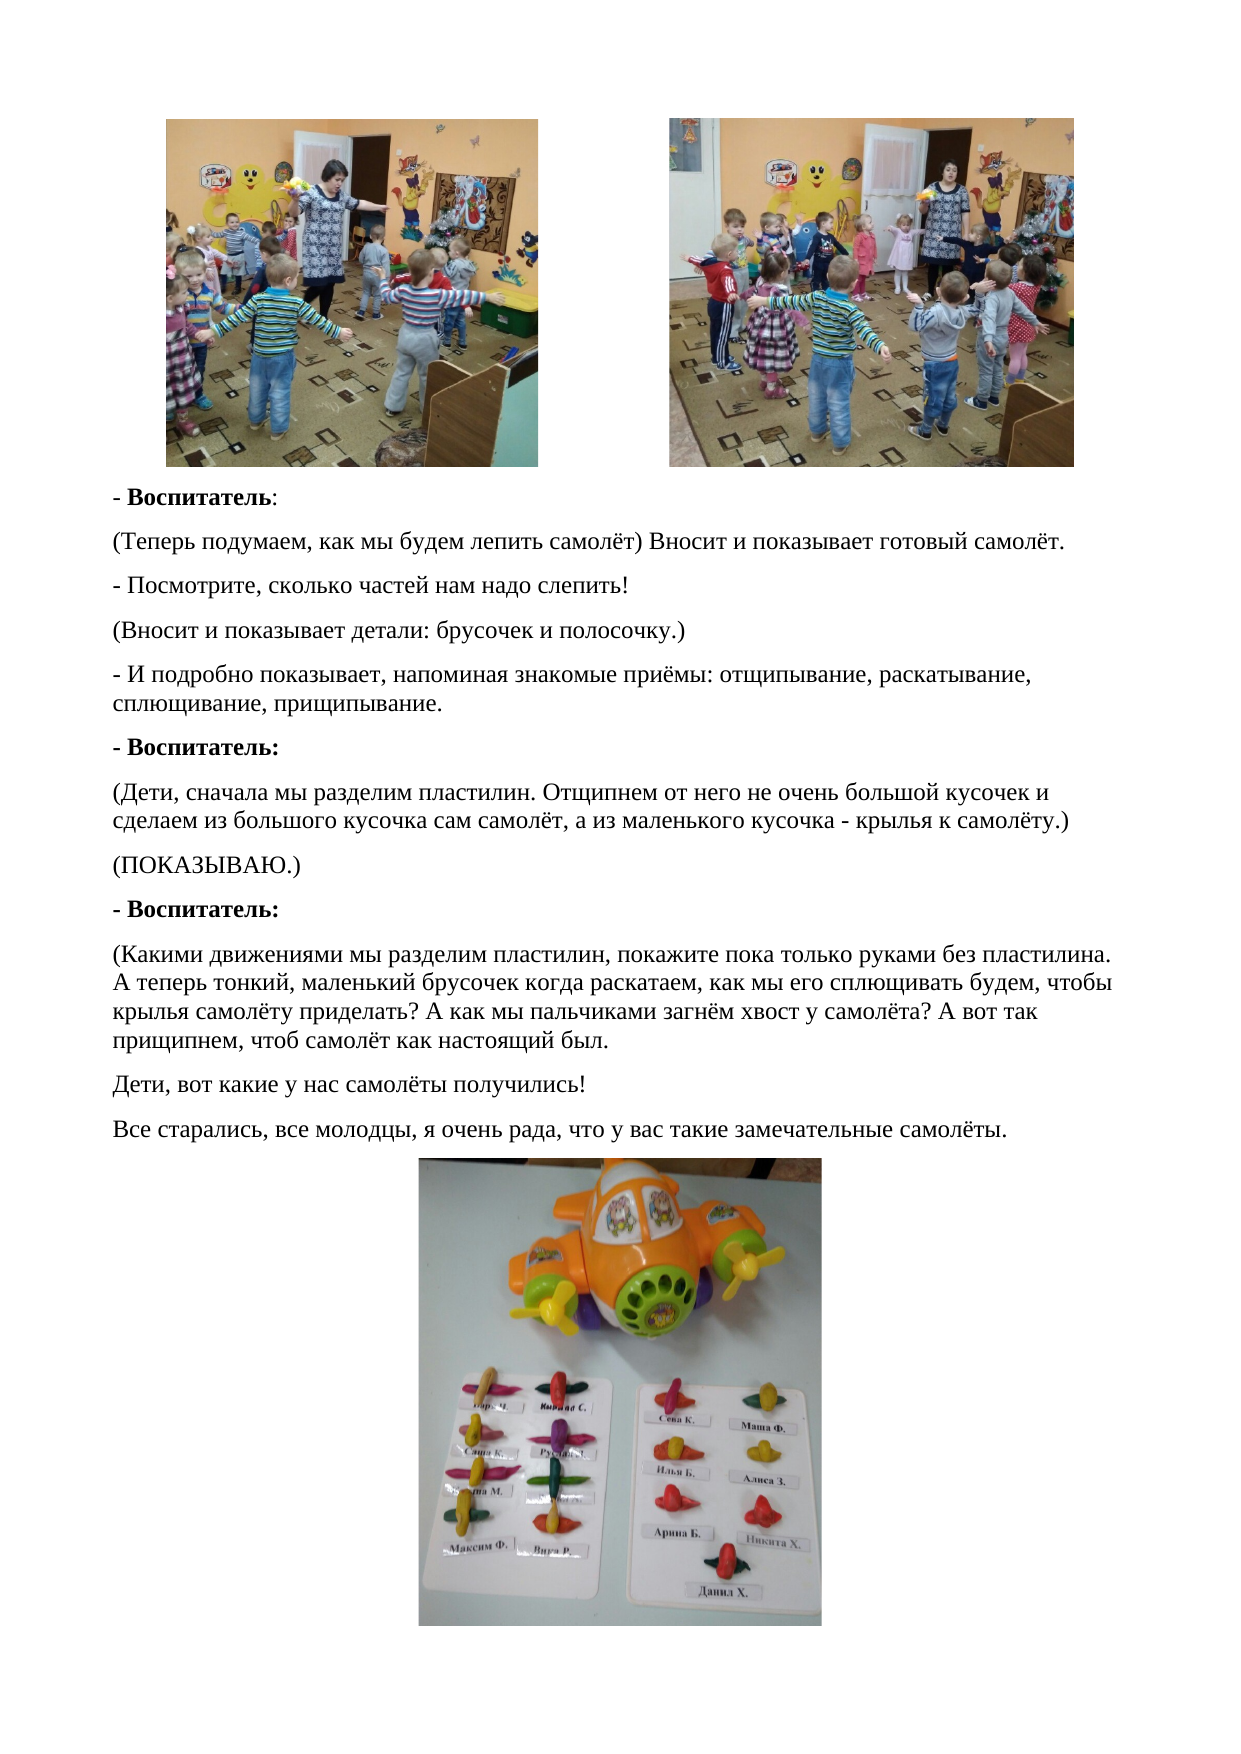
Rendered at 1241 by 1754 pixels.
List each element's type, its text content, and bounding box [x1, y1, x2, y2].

text - Воспитатель: [112, 482, 1128, 511]
text - Посмотрите, сколько частей нам надо слепить! [112, 571, 1128, 599]
text (Дети, сначала мы разделим пластилин. Отщипнем от него не очень большой кусочек и сделаем из большого кусочка сам самолёт, а из маленького кусочка - крылья к самолёту.) [112, 777, 1128, 834]
picture [669, 118, 1074, 467]
text (Теперь подумаем, как мы будем лепить самолёт) Вносит и показывает готовый самолёт. [112, 526, 1128, 555]
text - И подробно показывает, напоминая знакомые приёмы: отщипывание, раскатывание, сплющивание, прищипывание. [112, 659, 1128, 717]
text (Вносит и показывает детали: брусочек и полосочку.) [112, 615, 1128, 644]
picture [166, 119, 539, 467]
text - Воспитатель: [112, 894, 1128, 923]
text (ПОКАЗЫВАЮ.) [112, 850, 1128, 879]
text Дети, вот какие у нас самолёты получились! [112, 1069, 1128, 1098]
text (Какими движениями мы разделим пластилин, покажите пока только руками без пластилина. А теперь тонкий, маленький брусочек когда раскатаем, как мы его сплющивать будем, чтобы крылья самолёту приделать? А как мы пальчиками загнём хвост у самолёта? А вот так прищипнем, чтоб самолёт как настоящий был. [112, 939, 1128, 1054]
picture [418, 1158, 822, 1626]
text Все старались, все молодцы, я очень рада, что у вас такие замечательные самолёты. [112, 1114, 1128, 1142]
text - Воспитатель: [112, 732, 1128, 761]
